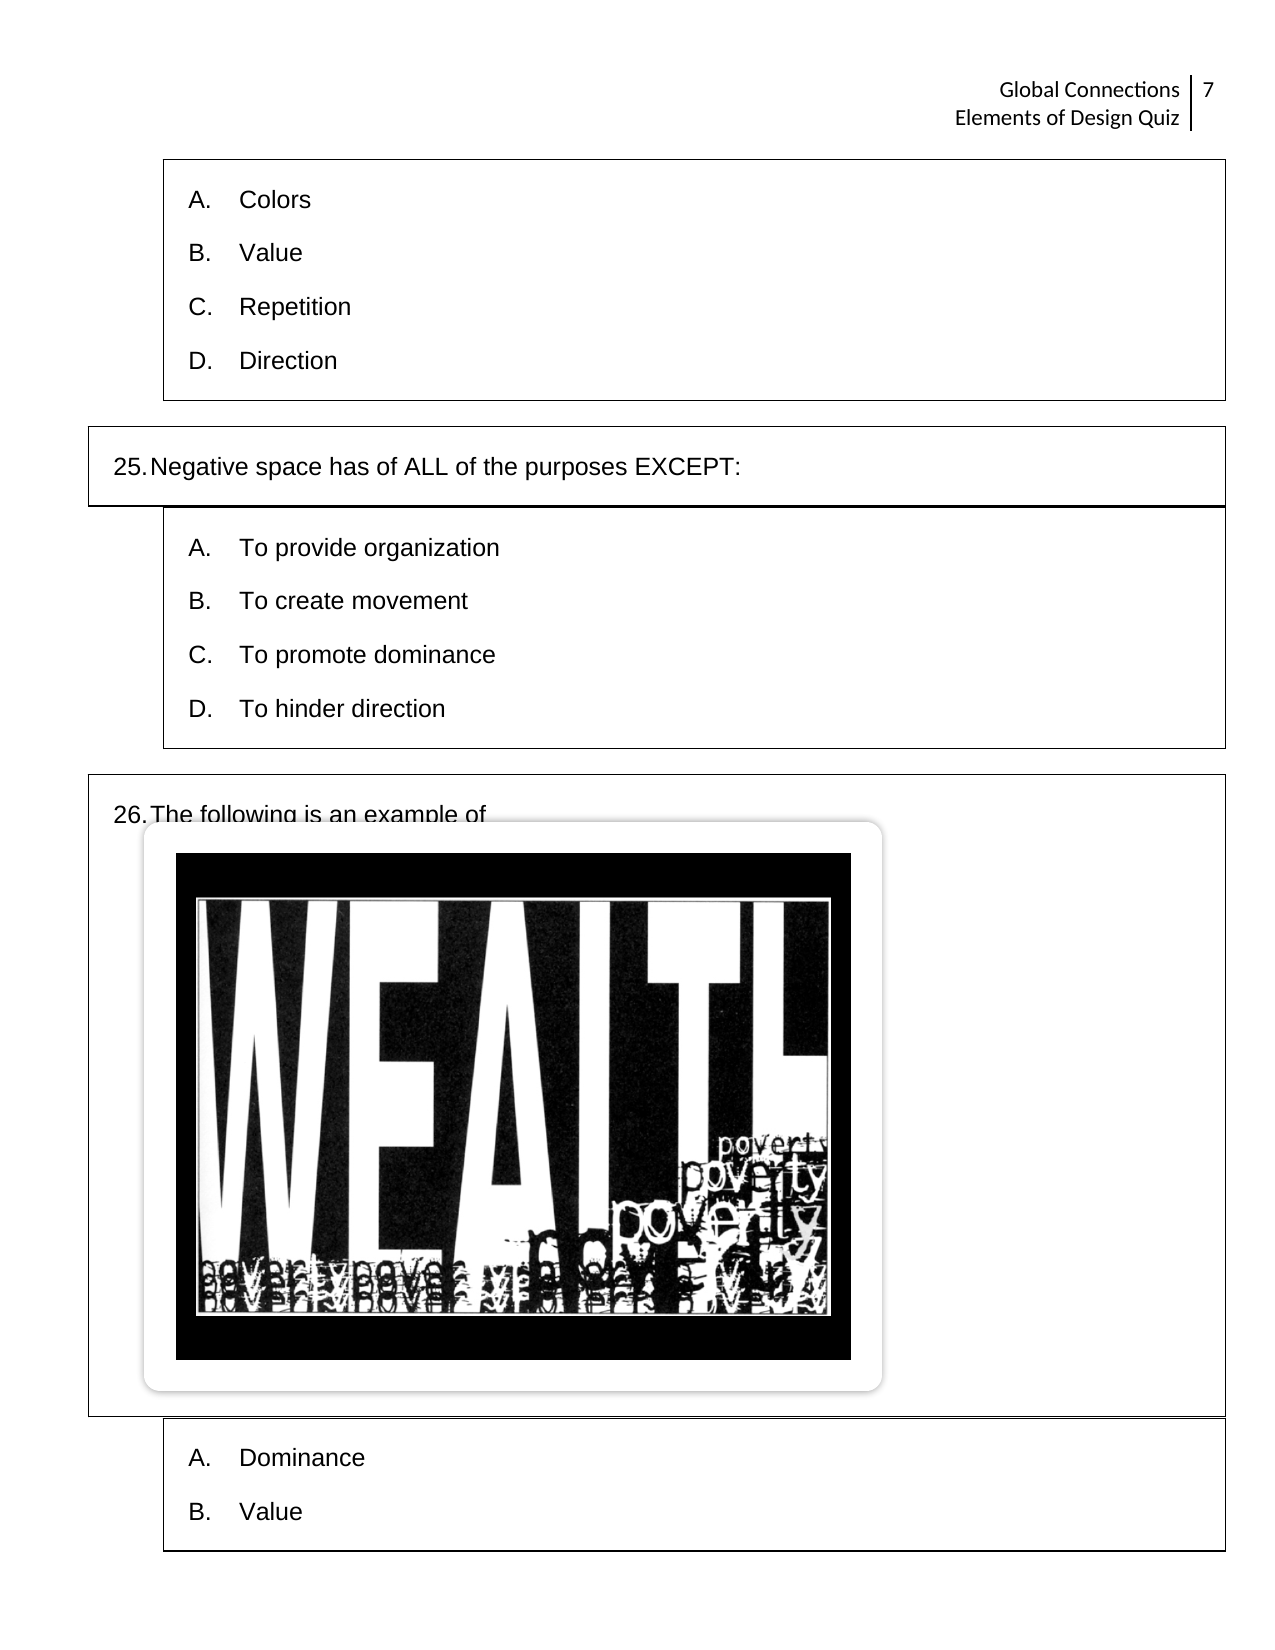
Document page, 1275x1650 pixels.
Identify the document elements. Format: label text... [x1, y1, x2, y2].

list Negative space has of ALL of the purposes EXCEPT: [89, 427, 1225, 505]
list Direction [164, 320, 1225, 400]
list Colors [164, 160, 1225, 213]
list Repetition [164, 267, 1225, 320]
list To create movement [164, 561, 1225, 614]
list Dominance [164, 1419, 1225, 1471]
list To provide organization [164, 508, 1225, 561]
list To promote dominance [164, 614, 1225, 668]
list Value [164, 1471, 1225, 1550]
list To hinder direction [164, 668, 1225, 748]
picture [176, 853, 851, 1360]
list Value [164, 213, 1225, 267]
